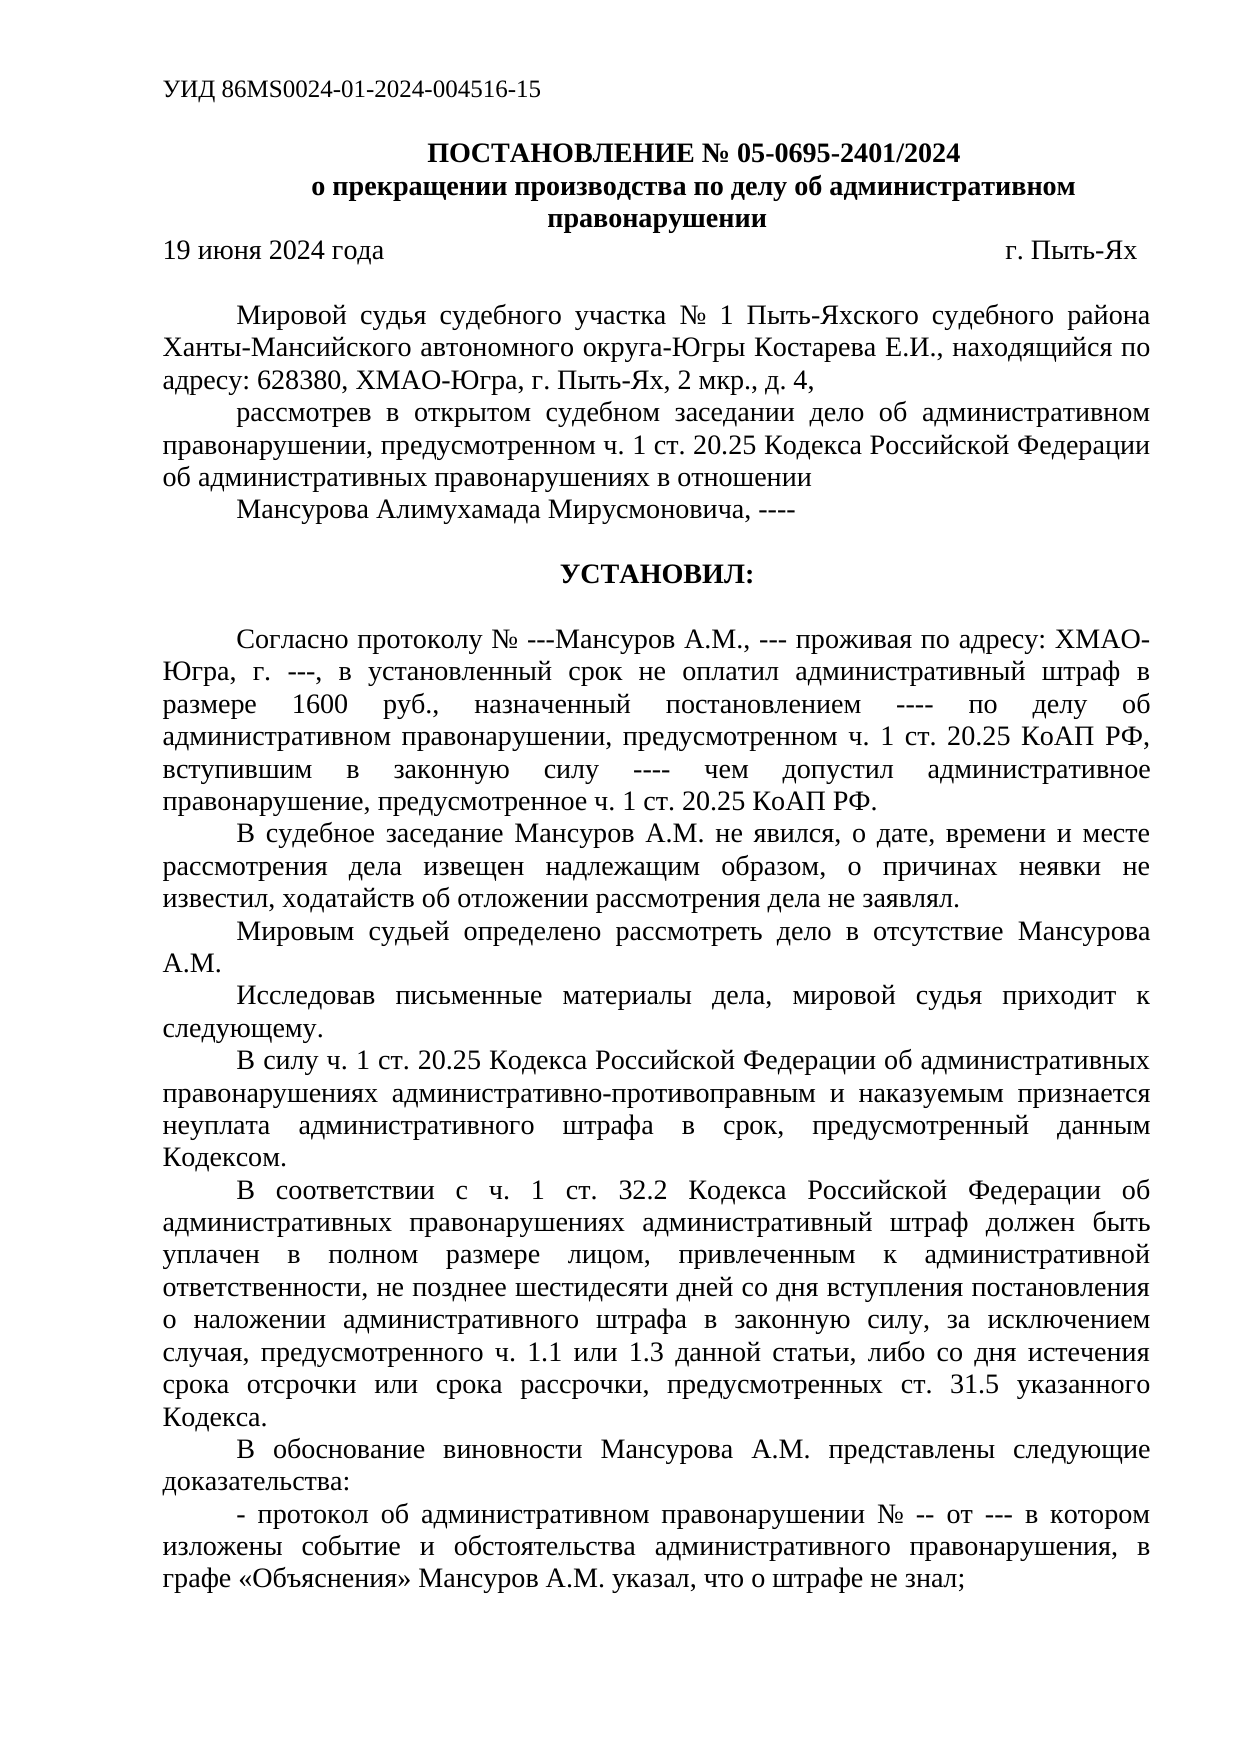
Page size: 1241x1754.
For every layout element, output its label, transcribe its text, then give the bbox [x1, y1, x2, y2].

text Мансурова Алимухамада Мирусмоновича, ---- [236, 492, 1152, 525]
text 19 июня 2024 года г. Пыть-Ях [162, 233, 1152, 266]
text ПОСТАНОВЛЕНИЕ № 05-0695-2401/2024 [162, 136, 1152, 168]
text - протокол об административном правонарушении № -- от --- в котором изложены событие и обстоятельства административного правонарушения, в графе «Объяснения» Мансуров А.М. указал, что о штрафе не знал; [162, 1497, 1152, 1594]
text Исследовав письменные материалы дела, мировой судья приходит к следующему. [162, 978, 1152, 1043]
text о прекращении производства по делу об административном правонарушении [162, 168, 1152, 233]
text УСТАНОВИЛ: [162, 557, 1152, 590]
text В обоснование виновности Мансурова А.М. представлены следующие доказательства: [162, 1432, 1152, 1497]
text В силу ч. 1 ст. 20.25 Кодекса Российской Федерации об административных правонарушениях административно-противоправным и наказуемым признается неуплата административного штрафа в срок, предусмотренный данным Кодексом. [162, 1043, 1152, 1173]
text В соответствии с ч. 1 ст. 32.2 Кодекса Российской Федерации об административных правонарушениях административный штраф должен быть уплачен в полном размере лицом, привлеченным к административной ответственности, не позднее шестидесяти дней со дня вступления постановления о наложении административного штрафа в законную силу, за исключением случая, предусмотренного ч. 1.1 или 1.3 данной статьи, либо со дня истечения срока отсрочки или срока рассрочки, предусмотренных ст. 31.5 указанного Кодекса. [162, 1173, 1152, 1432]
text рассмотрев в открытом судебном заседании дело об административном правонарушении, предусмотренном ч. 1 ст. 20.25 Кодекса Российской Федерации об административных правонарушениях в отношении [162, 395, 1152, 492]
text Мировой судья судебного участка № 1 Пыть-Яхского судебного района Ханты-Мансийского автономного округа-Югры Костарева Е.И., находящийся по адресу: 628380, ХМАО-Югра, г. Пыть-Ях, 2 мкр., д. 4, [162, 298, 1152, 395]
text Мировым судьей определено рассмотреть дело в отсутствие Мансурова А.М. [162, 914, 1152, 978]
text В судебное заседание Мансуров А.М. не явился, о дате, времени и месте рассмотрения дела извещен надлежащим образом, о причинах неявки не известил, ходатайств об отложении рассмотрения дела не заявлял. [162, 816, 1152, 914]
text Согласно протоколу № ---Мансуров А.М., --- проживая по адресу: ХМАО-Югра, г. ---, в установленный срок не оплатил административный штраф в размере 1600 руб., назначенный постановлением ---- по делу об административном правонарушении, предусмотренном ч. 1 ст. 20.25 КоАП РФ, вступившим в законную силу ---- чем допустил административное правонарушение, предусмотренное ч. 1 ст. 20.25 КоАП РФ. [162, 622, 1152, 816]
